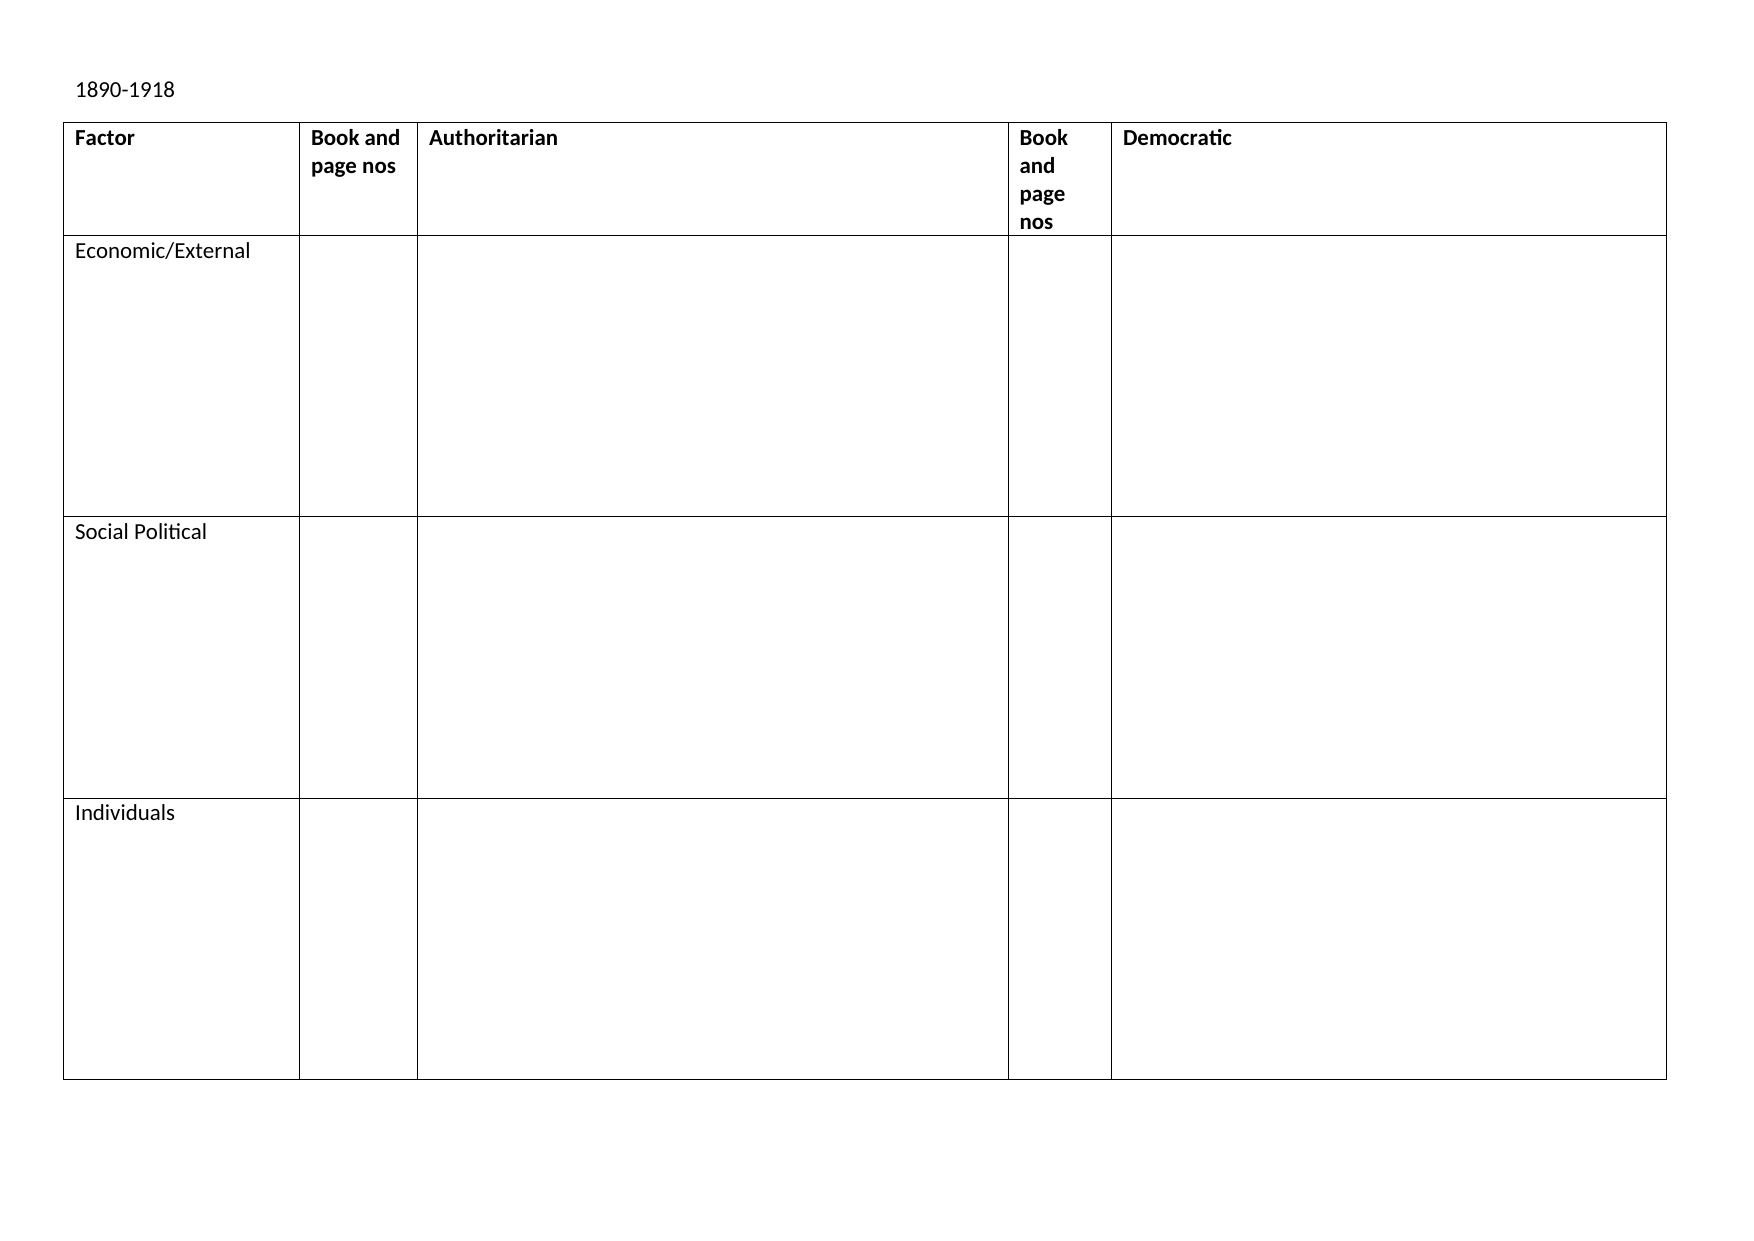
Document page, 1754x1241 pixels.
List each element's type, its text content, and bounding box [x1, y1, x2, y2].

table_cell [1112, 517, 1666, 797]
table_cell [418, 799, 1008, 1079]
table_cell [1009, 236, 1111, 516]
table_cell [418, 517, 1008, 797]
text 1890-1918 [75, 75, 1679, 103]
table_cell [1112, 799, 1666, 1079]
table_header Authoritarian [418, 123, 1008, 235]
table_cell [1009, 799, 1111, 1079]
table_cell [418, 236, 1008, 516]
table_header Book and page nos [300, 123, 417, 235]
table_cell [300, 517, 417, 797]
table_cell [300, 236, 417, 516]
table_header Book and page nos [1009, 123, 1111, 235]
table_cell Economic/External [64, 236, 299, 516]
table_cell Individuals [64, 799, 299, 1079]
table_cell Social Political [64, 517, 299, 797]
table_cell [1112, 236, 1666, 516]
table_header Factor [64, 123, 299, 235]
table_header Democratic [1112, 123, 1666, 235]
table_cell [300, 799, 417, 1079]
table_cell [1009, 517, 1111, 797]
